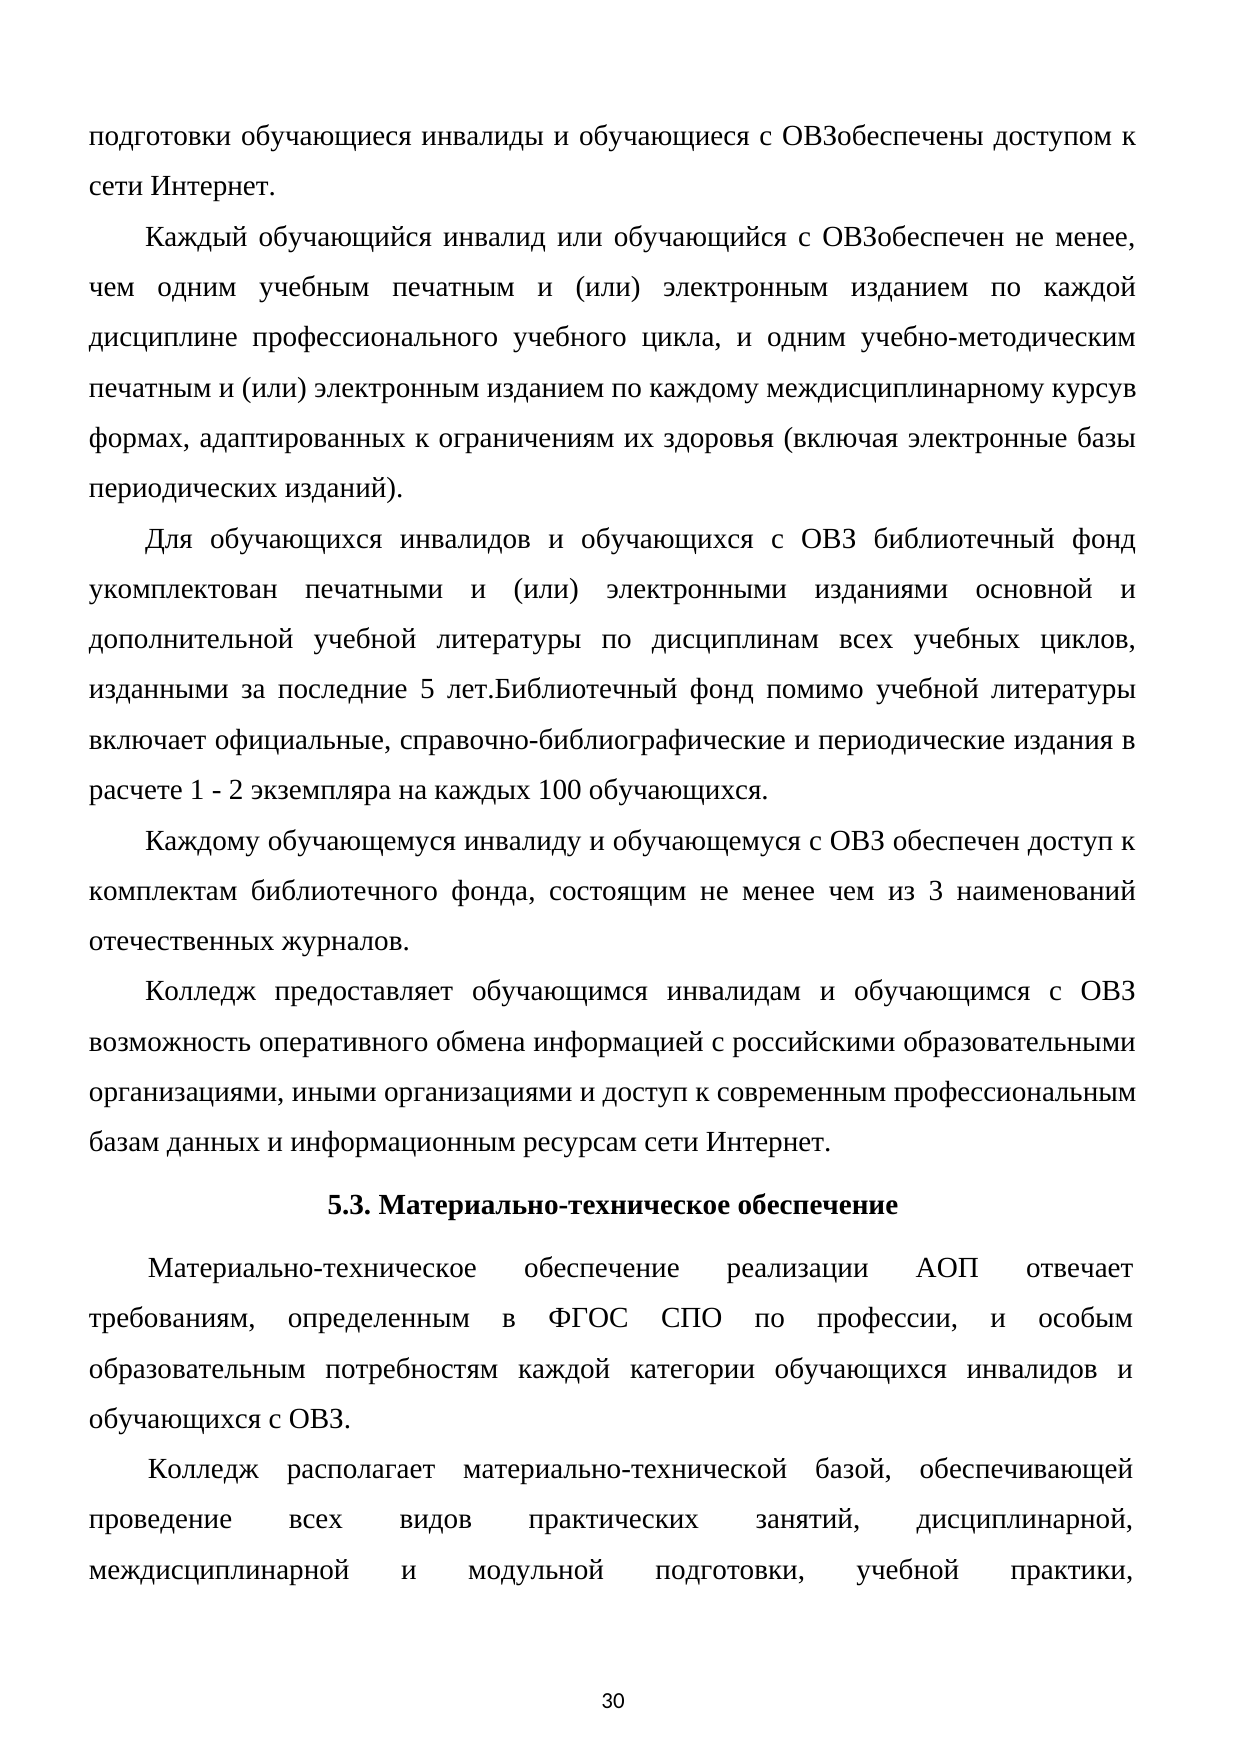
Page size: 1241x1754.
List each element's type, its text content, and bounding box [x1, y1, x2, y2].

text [89, 118, 1137, 202]
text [89, 1451, 1134, 1586]
text 5.3. Материально-техническое обеспечение [89, 1187, 1137, 1221]
text Материально-техническое обеспечение реализации АОП отвечает требованиям, определенным в ФГОС СПО по профессии, и особым образовательным потребностям каждой категории обучающихся инвалидов и обучающихся с ОВЗ. [89, 1250, 1134, 1434]
text Каждый обучающийся инвалид или обучающийся с ОВЗобеспечен не менее, чем одним учебным печатным и (или) электронным изданием по каждой дисциплине профессионального учебного цикла, и одним учебно-методическим печатным и (или) электронным изданием по каждому междисциплинарному курсув формах, адаптированных к ограничениям их здоровья (включая электронные базы периодических изданий). [89, 219, 1137, 504]
text Колледж предоставляет обучающимся инвалидам и обучающимся с ОВЗ возможность оперативного обмена информацией с российскими образовательными организациями, иными организациями и доступ к современным профессиональным базам данных и информационным ресурсам сети Интернет. [89, 973, 1137, 1158]
text Для обучающихся инвалидов и обучающихся с ОВЗ библиотечный фонд укомплектован печатными и (или) электронными изданиями основной и дополнительной учебной литературы по дисциплинам всех учебных циклов, изданными за последние 5 лет.Библиотечный фонд помимо учебной литературы включает официальные, справочно-библиографические и периодические издания в расчете 1 - 2 экземпляра на каждых 100 обучающихся. [89, 521, 1137, 806]
text Каждому обучающемуся инвалиду и обучающемуся с ОВЗ обеспечен доступ к комплектам библиотечного фонда, состоящим не менее чем из 3 наименований отечественных журналов. [89, 823, 1137, 957]
